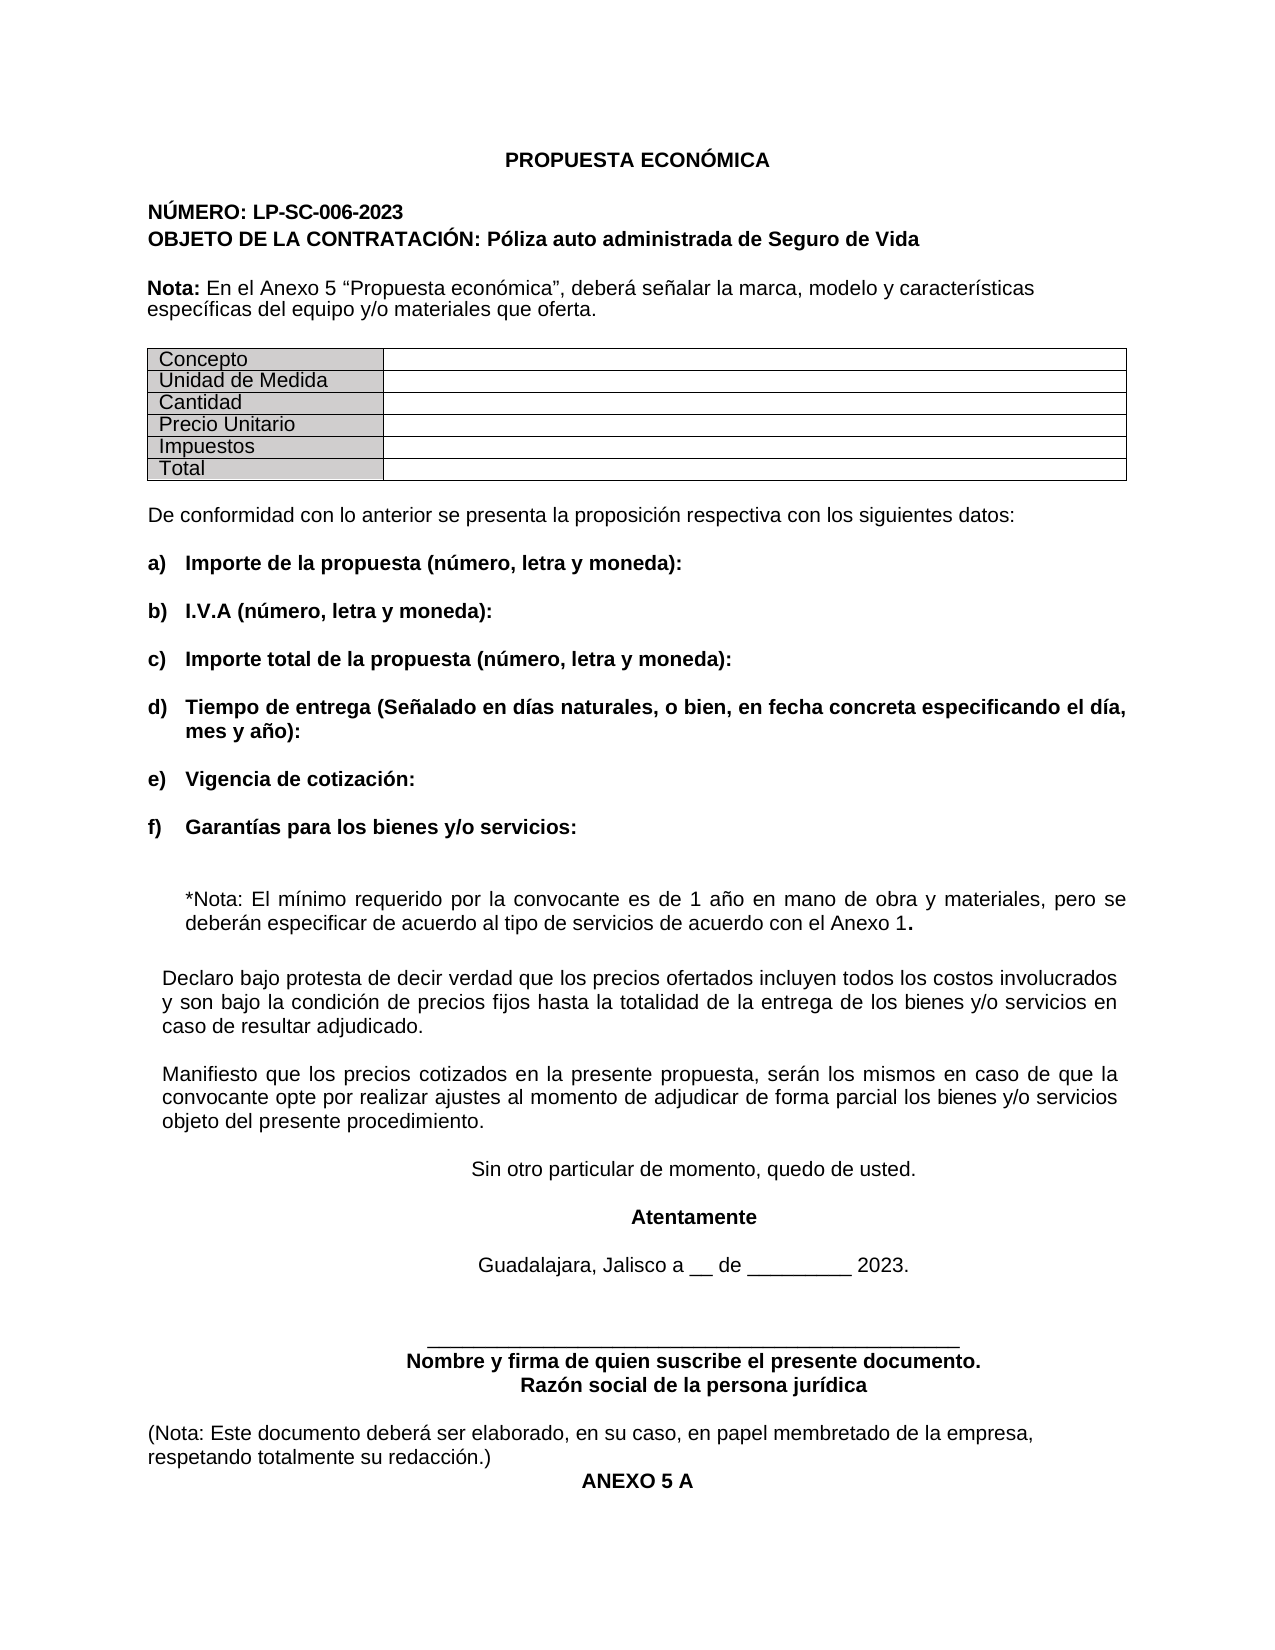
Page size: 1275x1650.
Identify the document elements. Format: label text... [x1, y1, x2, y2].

text Atentamente [260, 1205, 1127, 1229]
list I.V.A (número, letra y moneda): [148, 599, 1127, 623]
text OBJETO DE LA CONTRATACIÓN: Póliza auto administrada de Seguro de Vida [148, 227, 1129, 251]
text De conformidad con lo anterior se presenta la proposición respectiva con los siguientes datos: [148, 503, 1127, 527]
text NÚMERO: LP-SC-006-2023 [148, 199, 1129, 223]
text PROPUESTA ECONÓMICA [148, 148, 1127, 172]
text Razón social de la persona jurídica [260, 1373, 1127, 1397]
list Importe de la propuesta (número, letra y moneda): [148, 551, 1127, 575]
text Nombre y firma de quien suscribe el presente documento. [260, 1349, 1127, 1373]
table_cell [384, 415, 1126, 436]
table_cell Unidad de Medida [148, 371, 383, 392]
table_header Concepto [148, 349, 383, 370]
list Importe total de la propuesta (número, letra y moneda): [148, 647, 1127, 671]
text Declaro bajo protesta de decir verdad que los precios ofertados incluyen todos los costos involucrados y son bajo la condición de precios fijos hasta la totalidad de la entrega de los bienes y/o servicios en caso de resultar adjudicado. [162, 966, 1117, 1037]
list Tiempo de entrega (Señalado en días naturales, o bien, en fecha concreta especificando el día, mes y año): [148, 695, 1127, 743]
text Nota: En el Anexo 5 “Propuesta económica”, deberá señalar la marca, modelo y características específicas del equipo y/o materiales que oferta. [147, 279, 1129, 320]
table_cell Precio Unitario [148, 415, 383, 436]
text (Nota: Este documento deberá ser elaborado, en su caso, en papel membretado de la empresa, respetando totalmente su redacción.) [148, 1421, 1127, 1469]
table_cell [384, 393, 1126, 414]
list Vigencia de cotización: [148, 767, 1127, 791]
list Garantías para los bienes y/o servicios: [148, 815, 1127, 839]
text Sin otro particular de momento, quedo de usted. [260, 1157, 1127, 1181]
text *Nota: El mínimo requerido por la convocante es de 1 año en mano de obra y materiales, pero se deberán especificar de acuerdo al tipo de servicios de acuerdo con el Anexo 1. [185, 887, 1127, 934]
text Guadalajara, Jalisco a __ de _________ 2023. [260, 1253, 1127, 1277]
text ______________________________________________ [260, 1325, 1127, 1349]
text Manifiesto que los precios cotizados en la presente propuesta, serán los mismos en caso de que la convocante opte por realizar ajustes al momento de adjudicar de forma parcial los bienes y/o servicios objeto del presente procedimiento. [162, 1062, 1118, 1133]
table_cell Cantidad [148, 393, 383, 414]
table_cell Total [148, 459, 383, 479]
table_cell [384, 371, 1126, 392]
text ANEXO 5 A [148, 1469, 1127, 1493]
table_header [384, 349, 1126, 370]
table_cell Impuestos [148, 437, 383, 458]
table_cell [384, 459, 1126, 479]
table_cell [384, 437, 1126, 458]
